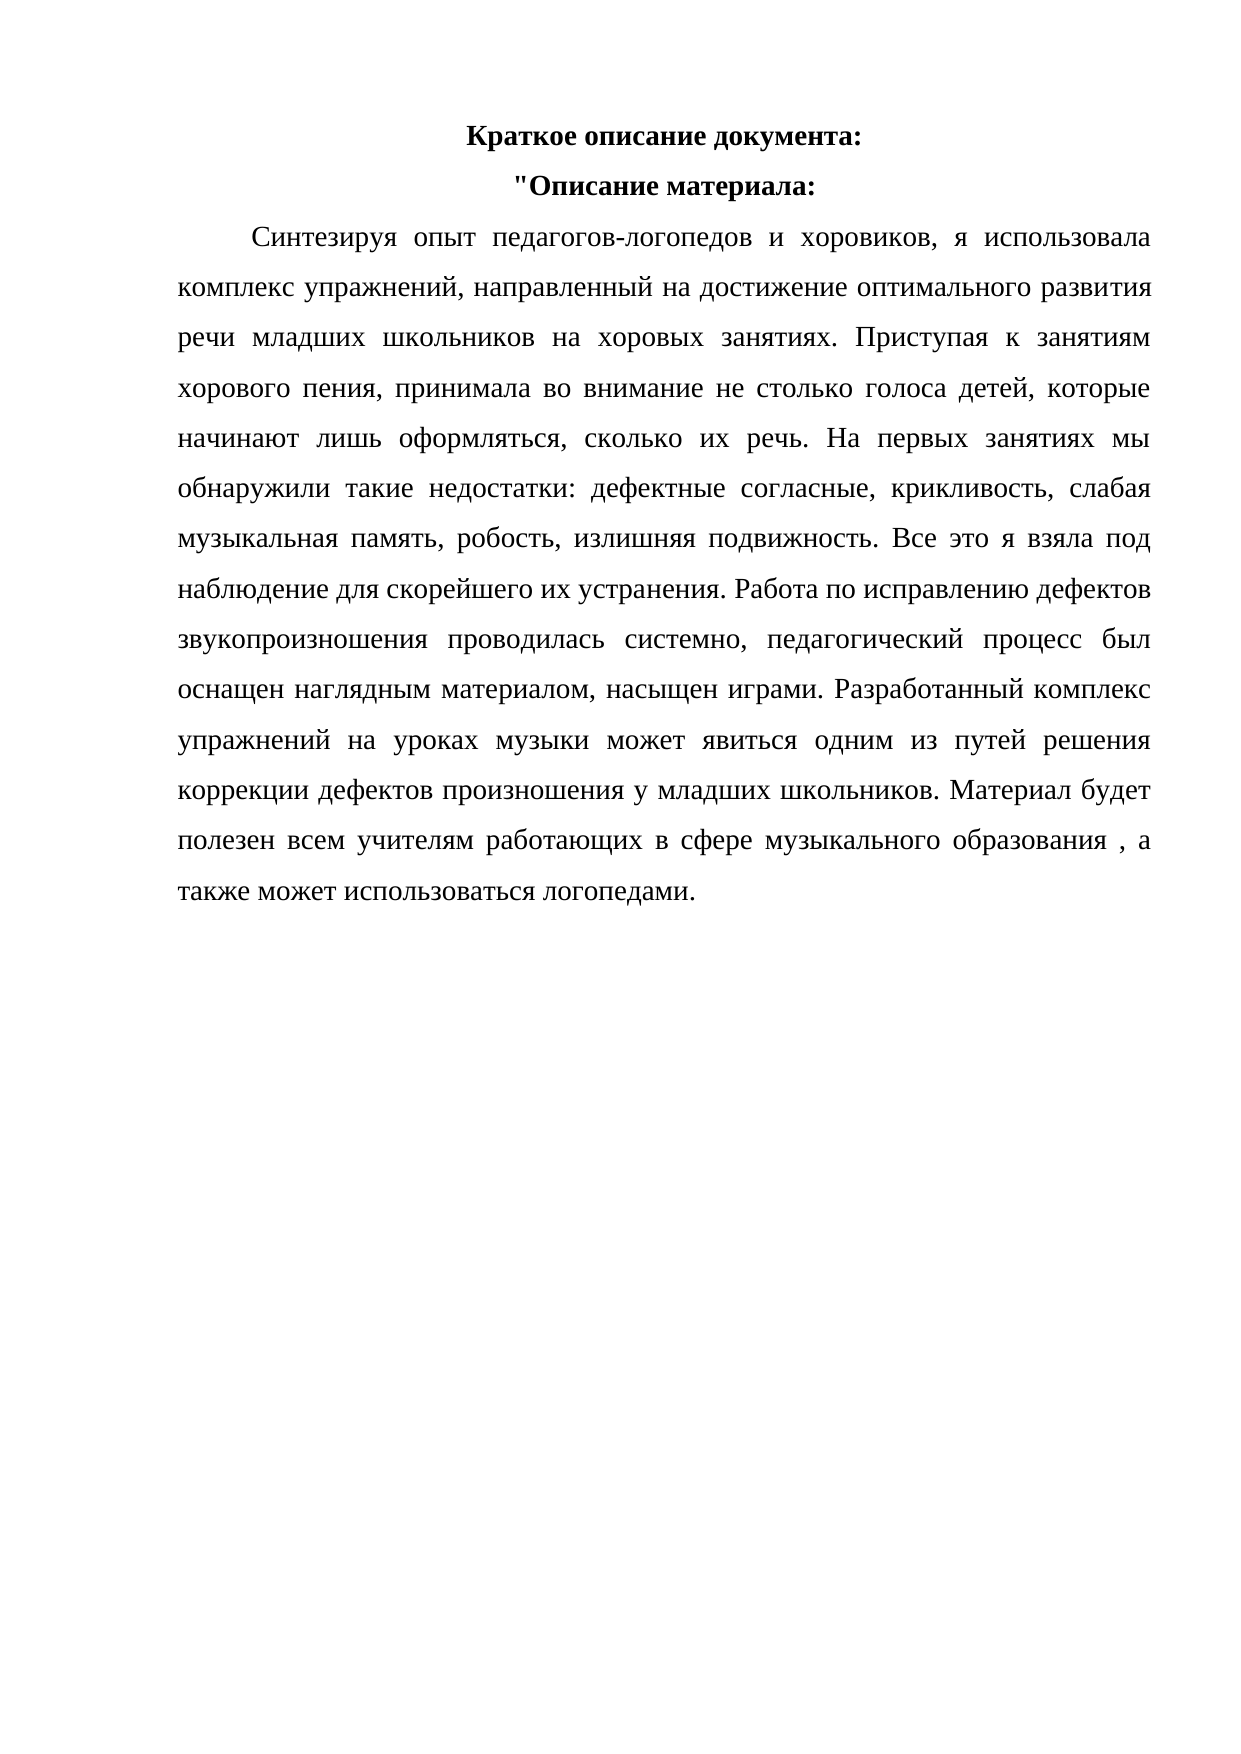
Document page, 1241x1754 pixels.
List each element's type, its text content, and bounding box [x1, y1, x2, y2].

text Синтезируя опыт педагогов-логопедов и хоровиков, я использовала комплекс упражнений, направленный на достижение оптимального развития речи младших школьников на хоровых занятиях. Приступая к занятиям хорового пения, принимала во внимание не столько голоса детей, которые начинают лишь оформляться, сколько их речь. На первых занятиях мы обнаружили такие недостатки: дефектные согласные, крикливость, слабая музыкальная память, робость, излишняя подвижность. Все это я взяла под наблюдение для скорейшего их устранения. Работа по исправлению дефектов звукопроизношения проводилась системно, педагогический процесс был оснащен наглядным материалом, насыщен играми. Разработанный комплекс упражнений на уроках музыки может явиться одним из путей решения коррекции дефектов произношения у младших школьников. Материал будет полезен всем учителям работающих в сфере музыкального образования , а также может использоваться логопедами. [177, 219, 1152, 906]
text Краткое описание документа: [177, 118, 1152, 152]
text "Описание материала: [177, 168, 1152, 202]
